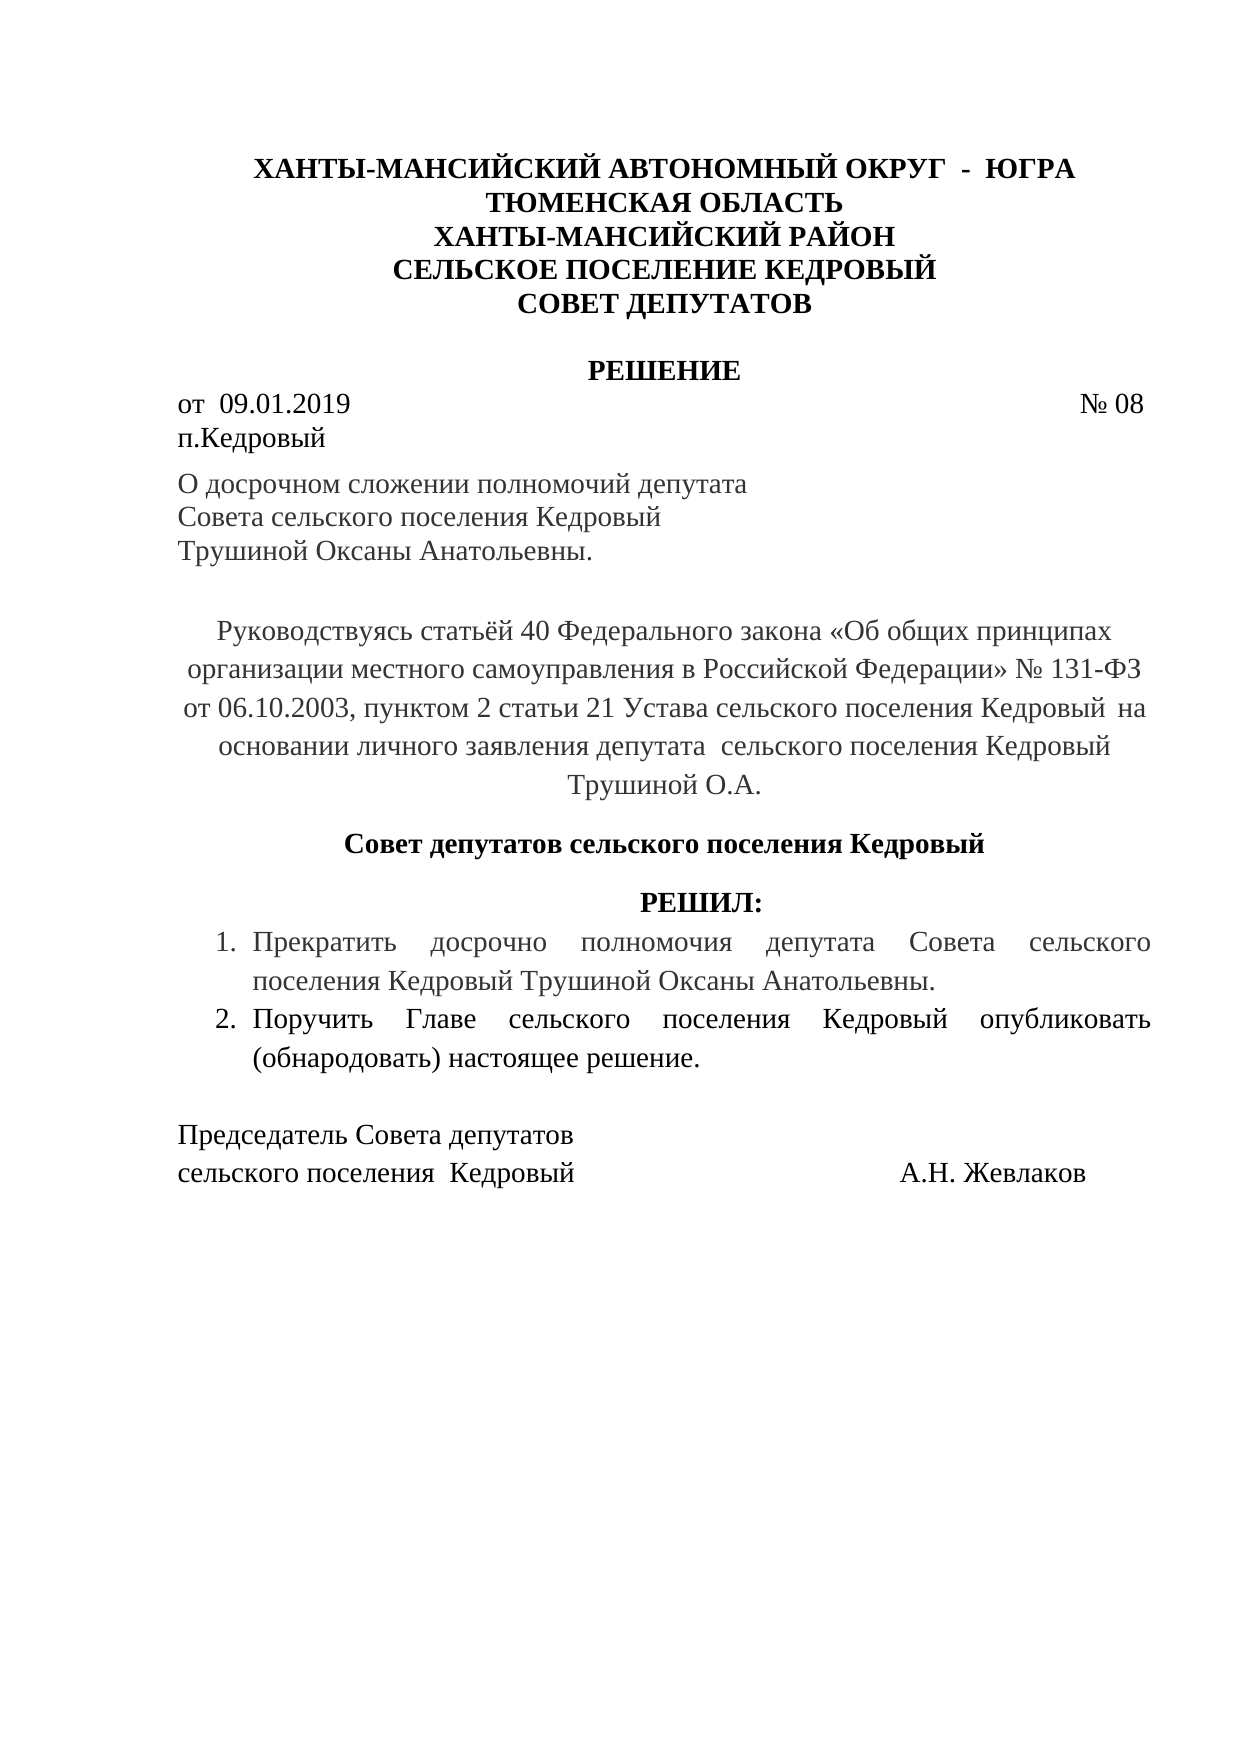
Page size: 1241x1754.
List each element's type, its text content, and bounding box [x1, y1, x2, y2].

text ТЮМЕНСКАЯ ОБЛАСТЬ [177, 185, 1152, 219]
text Руководствуясь статьёй 40 Федерального закона «Об общих принципах организации местного самоуправления в Российской Федерации» № 131-ФЗ от 06.10.2003, пунктом 2 статьи 21 Устава сельского поселения Кедровый на основании личного заявления депутата сельского поселения Кедровый Трушиной О.А. [177, 613, 1152, 800]
list Прекратить досрочно полномочия депутата Совета сельского поселения Кедровый Трушиной Оксаны Анатольевны. [215, 924, 1152, 996]
text Совет депутатов сельского поселения Кедровый [177, 826, 1152, 860]
text СЕЛЬСКОЕ ПОСЕЛЕНИЕ КЕДРОВЫЙ [177, 252, 1152, 286]
subtitle О досрочном сложении полномочий депутата Совета сельского поселения Кедровый Трушиной Оксаны Анатольевны. [177, 466, 1152, 567]
text Председатель Совета депутатов [177, 1117, 1152, 1150]
text РЕШЕНИЕ [177, 353, 1152, 386]
text п.Кедровый [177, 420, 1152, 453]
text ХАНТЫ-МАНСИЙСКИЙ РАЙОН [177, 219, 1152, 252]
text РЕШИЛ: [177, 886, 1152, 919]
text от 09.01.2019 № 08 [177, 386, 1152, 420]
text ХАНТЫ-МАНСИЙСКИЙ АВТОНОМНЫЙ ОКРУГ - ЮГРА [177, 152, 1152, 185]
list Поручить Главе сельского поселения Кедровый опубликовать (обнародовать) настоящее решение. [215, 1001, 1152, 1073]
text СОВЕТ ДЕПУТАТОВ [177, 286, 1152, 319]
text сельского поселения Кедровый А.Н. Жевлаков [177, 1155, 1152, 1189]
